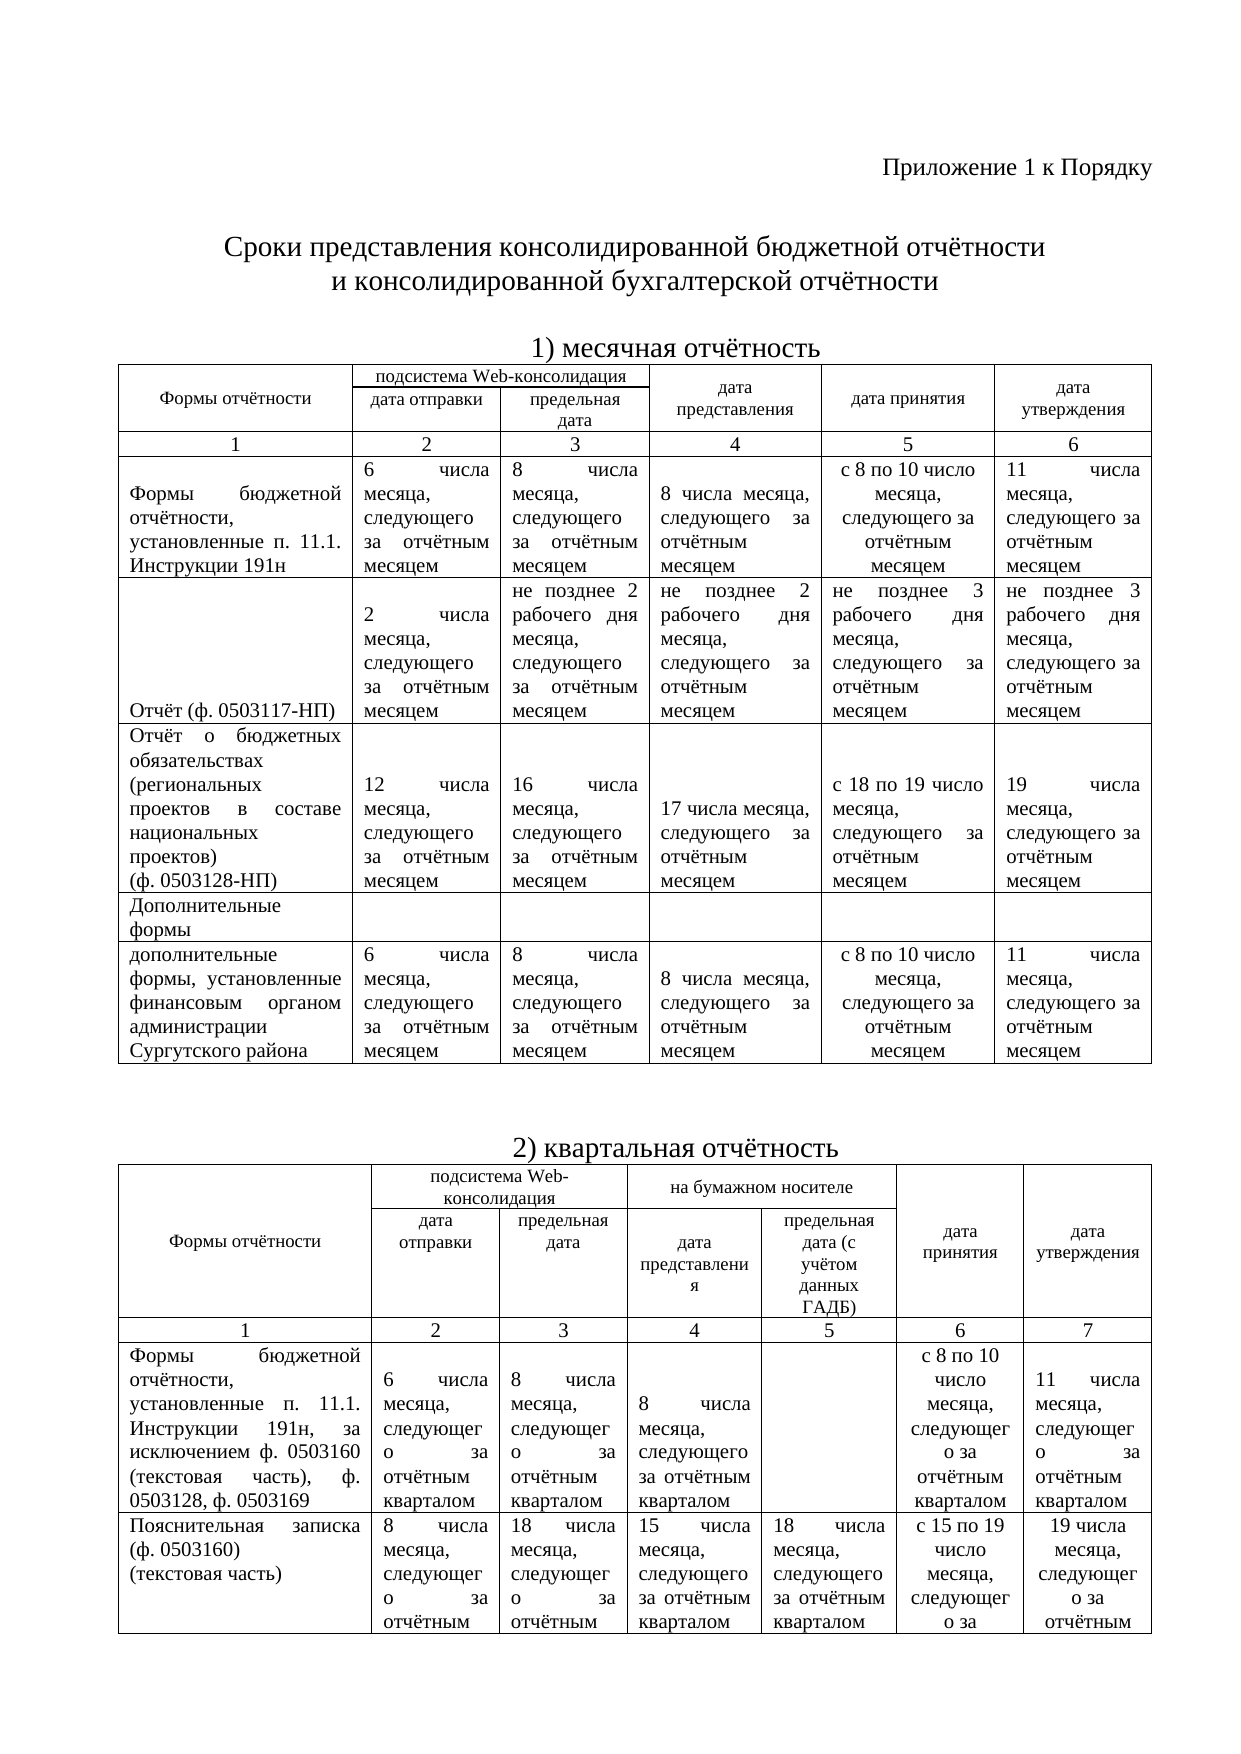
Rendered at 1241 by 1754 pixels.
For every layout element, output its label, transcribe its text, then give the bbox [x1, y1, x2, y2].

table_cell 12 числа месяца, следующего за отчётным месяцем [353, 724, 500, 892]
table_header на бумажном носителе [628, 1165, 896, 1208]
table_cell 11 числа месяца, следующего за отчётным месяцем [995, 457, 1151, 577]
table_cell Формы бюджетной отчётности, установленные п. 11.1. Инструкции 191н [119, 457, 352, 577]
table_cell 5 [822, 432, 994, 456]
table_cell не позднее 2 рабочего дня месяца, следующего за отчётным месяцем [501, 578, 649, 722]
table_cell 1 [119, 1318, 371, 1342]
table_header подсистема Web-консолидация [353, 365, 649, 386]
table_cell предельная дата [501, 388, 649, 431]
table_cell 5 [762, 1318, 896, 1342]
table_cell Отчёт (ф. 0503117-НП) [119, 578, 352, 722]
text и консолидированной бухгалтерской отчётности [118, 263, 1152, 297]
table_cell 8 числа месяца, следующего за отчётным кварталом [628, 1343, 761, 1512]
table_cell 18 числа месяца, следующего за отчётным кварталом [500, 1513, 627, 1633]
table_cell 2 числа месяца, следующего за отчётным месяцем [353, 578, 500, 722]
table_cell 19 числа месяца, следующего за отчётным месяцем [995, 724, 1151, 892]
table_cell дата отправки [353, 388, 500, 431]
table_cell [822, 893, 994, 941]
table_cell 3 [501, 432, 649, 456]
table_cell Отчёт о бюджетных обязательствах (региональных проектов в составе национальных проектов) (ф. 0503128-НП) [119, 724, 352, 892]
table_header дата принятия [822, 365, 994, 431]
table_cell с 8 по 10 число месяца, следующего за отчётным месяцем [822, 457, 994, 577]
table_header подсистема Web-консолидация [372, 1165, 627, 1208]
table_cell с 15 по 19 число месяца, следующего за отчётным кварталом [897, 1513, 1023, 1633]
table_cell дата отправки [372, 1209, 499, 1317]
table_cell 2 [353, 432, 500, 456]
table_cell [353, 893, 500, 941]
table_cell 2 [372, 1318, 499, 1342]
table_cell дата представления [628, 1209, 761, 1317]
table_header дата представления [650, 365, 821, 431]
table_cell 8 числа месяца, следующего за отчётным месяцем [501, 457, 649, 577]
table_cell с 8 по 10 число месяца, следующего за отчётным кварталом [897, 1343, 1023, 1512]
text Сроки представления консолидированной бюджетной отчётности [118, 229, 1152, 263]
table_cell [995, 893, 1151, 941]
table_cell 3 [500, 1318, 627, 1342]
table_cell Пояснительная записка (ф. 0503160) (текстовая часть) [119, 1513, 371, 1633]
table_header дата принятия [897, 1165, 1023, 1317]
table_cell [650, 893, 821, 941]
table_header дата утверждения [995, 365, 1151, 431]
table_cell 4 [628, 1318, 761, 1342]
table_cell 15 числа месяца, следующего за отчётным кварталом [628, 1513, 761, 1633]
table_cell [762, 1343, 896, 1512]
table_cell 11 числа месяца, следующего за отчётным месяцем [995, 942, 1151, 1062]
table_cell 19 числа месяца, следующего за отчётным кварталом [1024, 1513, 1151, 1633]
table_cell 8 числа месяца, следующего за отчётным кварталом [500, 1343, 627, 1512]
table_cell не позднее 3 рабочего дня месяца, следующего за отчётным месяцем [822, 578, 994, 722]
table_cell не позднее 3 рабочего дня месяца, следующего за отчётным месяцем [995, 578, 1151, 722]
text 1) месячная отчётность [199, 330, 1152, 364]
table_cell дополнительные формы, установленные финансовым органом администрации Сургутского района [119, 942, 352, 1062]
table_cell 8 числа месяца, следующего за отчётным месяцем [650, 942, 821, 1062]
table_cell Дополнительные формы [119, 893, 352, 941]
table_cell 1 [119, 432, 352, 456]
table_cell с 18 по 19 число месяца, следующего за отчётным месяцем [822, 724, 994, 892]
table_cell не позднее 2 рабочего дня месяца, следующего за отчётным месяцем [650, 578, 821, 722]
table_header Формы отчётности [119, 1165, 371, 1317]
table_cell [501, 893, 649, 941]
table_cell Формы бюджетной отчётности, установленные п. 11.1. Инструкции 191н, за исключением ф. 0503160 (текстовая часть), ф. 0503128, ф. 0503169 [119, 1343, 371, 1512]
table_cell предельная дата (с учётом данных ГАДБ) [762, 1209, 896, 1317]
table_cell предельная дата [500, 1209, 627, 1317]
table_cell с 8 по 10 число месяца, следующего за отчётным месяцем [822, 942, 994, 1062]
table_cell 6 числа месяца, следующего за отчётным кварталом [372, 1343, 499, 1512]
table_cell 6 [995, 432, 1151, 456]
table_header Формы отчётности [119, 365, 352, 431]
table_cell 8 числа месяца, следующего за отчётным месяцем [650, 457, 821, 577]
table_header дата утверждения [1024, 1165, 1151, 1317]
text 2) квартальная отчётность [199, 1131, 1152, 1164]
table_cell 6 числа месяца, следующего за отчётным месяцем [353, 942, 500, 1062]
table_cell 4 [650, 432, 821, 456]
table_cell 8 числа месяца, следующего за отчётным кварталом [372, 1513, 499, 1633]
table_cell 11 числа месяца, следующего за отчётным кварталом [1024, 1343, 1151, 1512]
table_cell 16 числа месяца, следующего за отчётным месяцем [501, 724, 649, 892]
table_header Приложение 1 к Порядку [727, 152, 1170, 196]
table_cell 17 числа месяца, следующего за отчётным месяцем [650, 724, 821, 892]
table_cell 18 числа месяца, следующего за отчётным кварталом [762, 1513, 896, 1633]
table_cell 7 [1024, 1318, 1151, 1342]
table_cell 8 числа месяца, следующего за отчётным месяцем [501, 942, 649, 1062]
table_cell 6 [897, 1318, 1023, 1342]
table_cell 6 числа месяца, следующего за отчётным месяцем [353, 457, 500, 577]
